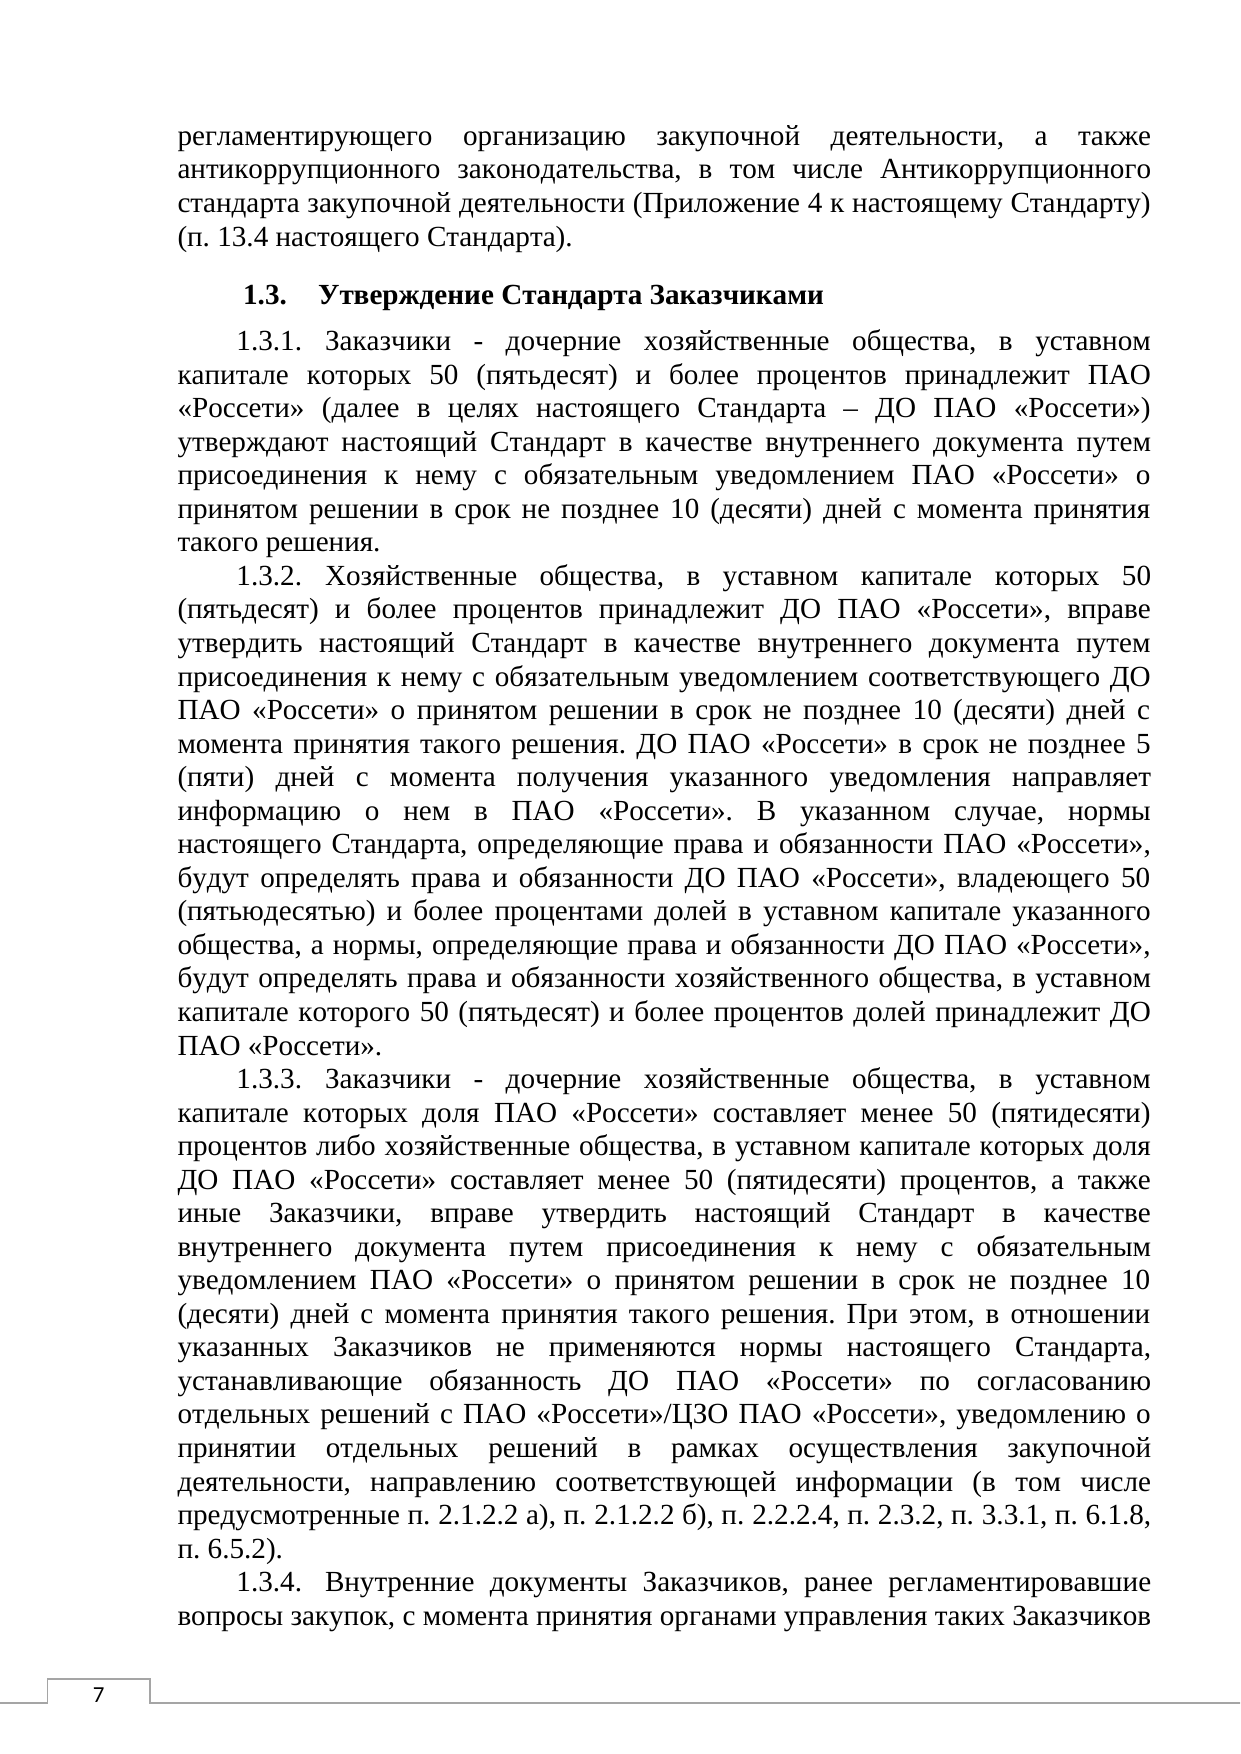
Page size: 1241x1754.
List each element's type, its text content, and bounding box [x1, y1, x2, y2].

list Заказчики - дочерние хозяйственные общества, в уставном капитале которых доля ПАО «Россети» составляет менее 50 (пятидесяти) процентов либо хозяйственные общества, в уставном капитале которых доля ДО ПАО «Россети» составляет менее 50 (пятидесяти) процентов, а также иные Заказчики, вправе утвердить настоящий Стандарт в качестве внутреннего документа путем присоединения к нему с обязательным уведомлением ПАО «Россети» о принятом решении в срок не позднее 10 (десяти) дней с момента принятия такого решения. При этом, в отношении указанных Заказчиков не применяются нормы настоящего Стандарта, устанавливающие обязанность ДО ПАО «Россети» по согласованию отдельных решений с ПАО «Россети»/ЦЗО ПАО «Россети», уведомлению о принятии отдельных решений в рамках осуществления закупочной деятельности, направлению соответствующей информации (в том числе предусмотренные п. 2.1.2.2 а), п. 2.1.2.2 б), п. 2.2.2.4, п. 2.3.2, п. 3.3.1, п. 6.1.8, п. 6.5.2). [177, 1061, 1152, 1564]
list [177, 118, 1152, 252]
list Заказчики - дочерние хозяйственные общества, в уставном капитале которых 50 (пятьдесят) и более процентов принадлежит ПАО «Россети» (далее в целях настоящего Стандарта – ДО ПАО «Россети») утверждают настоящий Стандарт в качестве внутреннего документа путем присоединения к нему с обязательным уведомлением ПАО «Россети» о принятом решении в срок не позднее 10 (десяти) дней с момента принятия такого решения. [177, 323, 1152, 558]
list Утверждение Стандарта Заказчиками [243, 277, 1152, 311]
list Хозяйственные общества, в уставном капитале которых 50 (пятьдесят) и более процентов принадлежит ДО ПАО «Россети», вправе утвердить настоящий Стандарт в качестве внутреннего документа путем присоединения к нему с обязательным уведомлением соответствующего ДО ПАО «Россети» о принятом решении в срок не позднее 10 (десяти) дней с момента принятия такого решения. ДО ПАО «Россети» в срок не позднее 5 (пяти) дней с момента получения указанного уведомления направляет информацию о нем в ПАО «Россети». В указанном случае, нормы настоящего Стандарта, определяющие права и обязанности ПАО «Россети», будут определять права и обязанности ДО ПАО «Россети», владеющего 50 (пятьюдесятью) и более процентами долей в уставном капитале указанного общества, а нормы, определяющие права и обязанности ДО ПАО «Россети», будут определять права и обязанности хозяйственного общества, в уставном капитале которого 50 (пятьдесят) и более процентов долей принадлежит ДО ПАО «Россети». [177, 558, 1152, 1061]
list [177, 1564, 1152, 1631]
